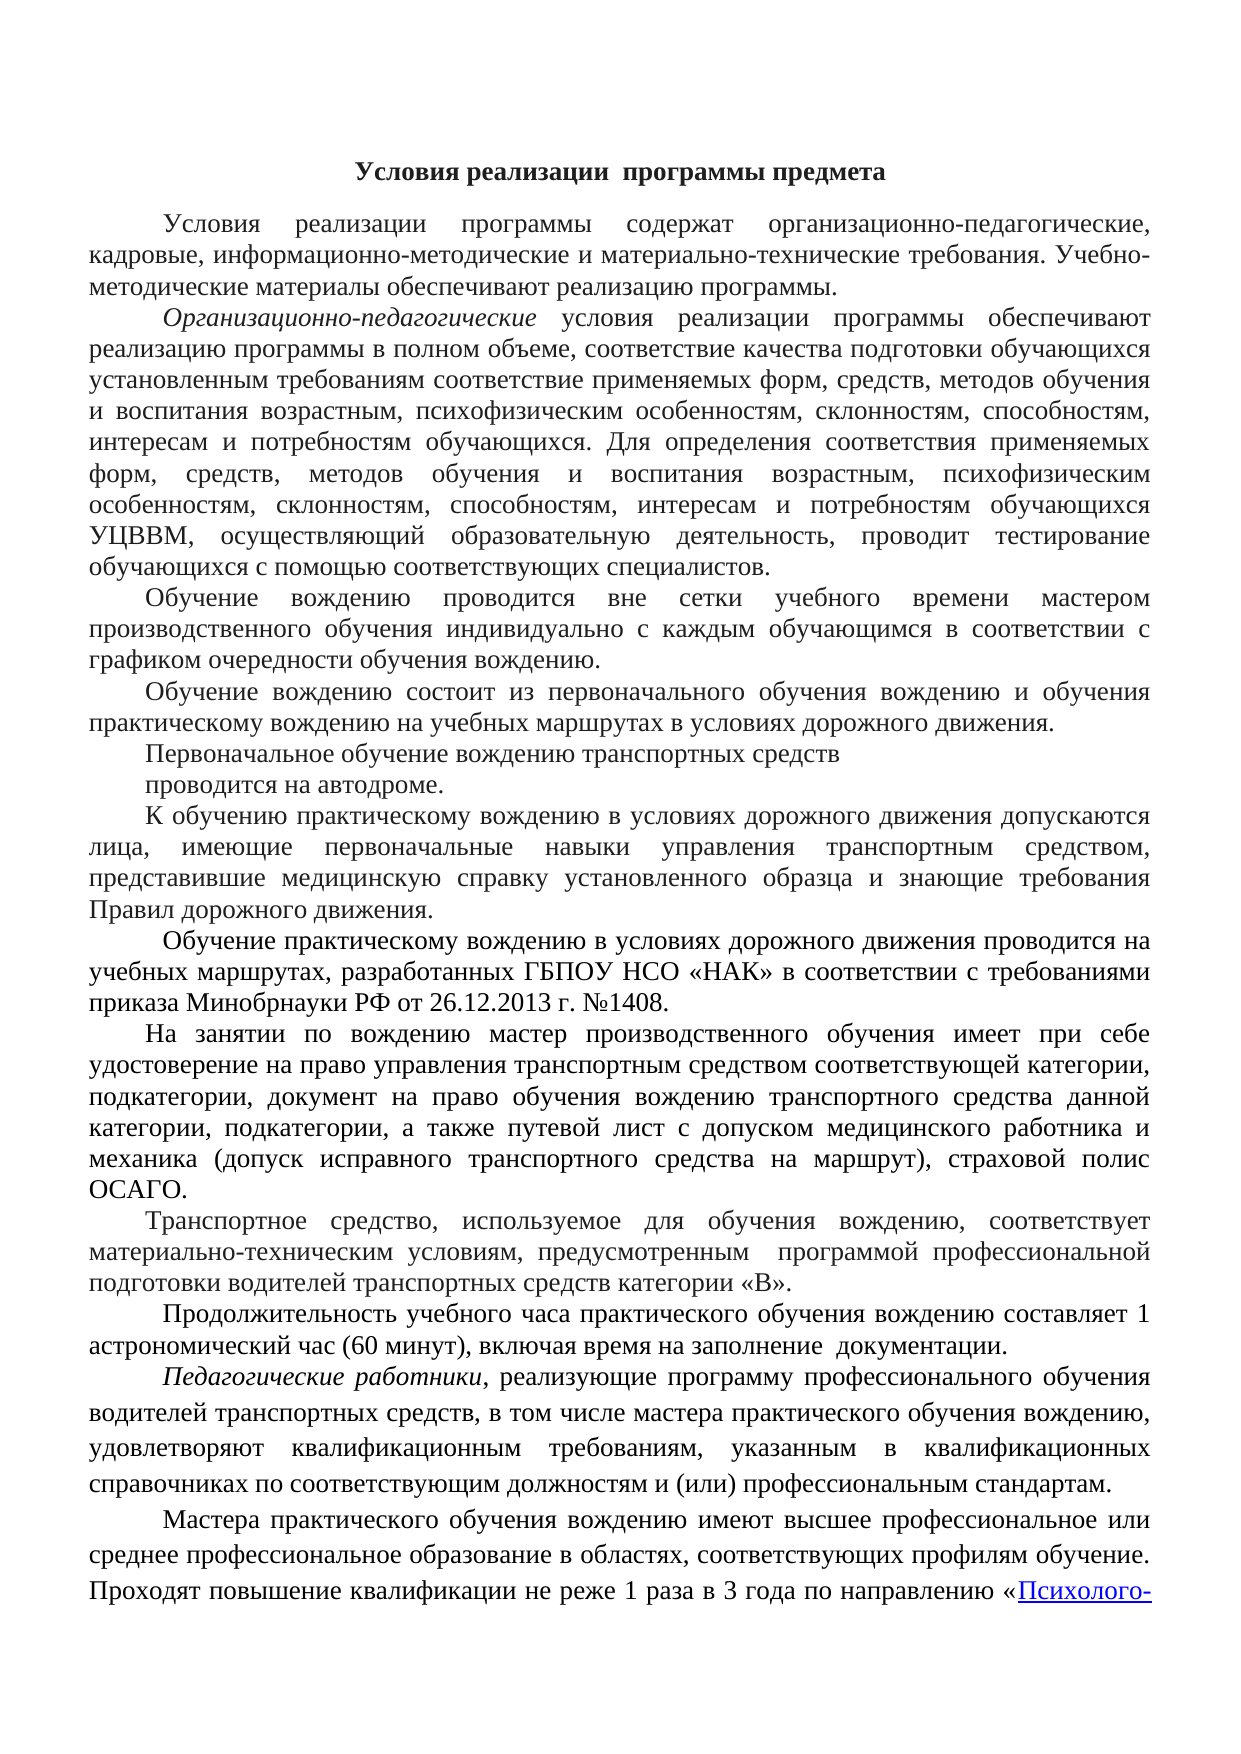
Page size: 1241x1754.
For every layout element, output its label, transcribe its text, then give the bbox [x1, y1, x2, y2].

text Обучение вождению состоит из первоначального обучения вождению и обучения практическому вождению на учебных маршрутах в условиях дорожного движения. [89, 675, 1152, 737]
text Обучение вождению проводится вне сетки учебного времени мастером производственного обучения индивидуально с каждым обучающимся в соответствии с графиком очередности обучения вождению. [89, 581, 1152, 675]
text Продолжительность учебного часа практического обучения вождению составляет 1 астрономический час (60 минут), включая время на заполнение документации. [89, 1298, 1152, 1360]
text проводится на автодроме. [89, 768, 1152, 799]
text Первоначальное обучение вождению транспортных средств [89, 737, 1152, 768]
text Транспортное средство, используемое для обучения вождению, соответствует материально-техническим условиям, предусмотренным программой профессиональной подготовки водителей транспортных средств категории «В». [89, 1204, 1152, 1298]
text К обучению практическому вождению в условиях дорожного движения допускаются лица, имеющие первоначальные навыки управления транспортным средством, представившие медицинскую справку установленного образца и знающие требования Правил дорожного движения. [89, 799, 1152, 924]
text На занятии по вождению мастер производственного обучения имеет при себе удостоверение на право управления транспортным средством соответствующей категории, подкатегории, документ на право обучения вождению транспортного средства данной категории, подкатегории, а также путевой лист с допуском медицинского работника и механика (допуск исправного транспортного средства на маршрут), страховой полис ОСАГО. [89, 1017, 1152, 1204]
text Обучение практическому вождению в условиях дорожного движения проводится на учебных маршрутах, разработанных ГБПОУ НСО «НАК» в соответствии с требованиями приказа Минобрнауки РФ от 26.12.2013 г. №1408. [89, 924, 1152, 1017]
text Условия реализации программы предмета [89, 154, 1152, 187]
text Педагогические работники, реализующие программу профессионального обучения водителей транспортных средств, в том числе мастера практического обучения вождению, удовлетворяют квалификационным требованиям, указанным в квалификационных справочниках по соответствующим должностям и (или) профессиональным стандартам. [89, 1360, 1152, 1498]
text Условия реализации программы содержат организационно-педагогические, кадровые, информационно-методические и материально-технические требования. Учебно-методические материалы обеспечивают реализацию программы. [89, 207, 1152, 301]
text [89, 1503, 1152, 1605]
text Организационно-педагогические условия реализации программы обеспечивают реализацию программы в полном объеме, соответствие качества подготовки обучающихся установленным требованиям соответствие применяемых форм, средств, методов обучения и воспитания возрастным, психофизическим особенностям, склонностям, способностям, интересам и потребностям обучающихся. Для определения соответствия применяемых форм, средств, методов обучения и воспитания возрастным, психофизическим особенностям, склонностям, способностям, интересам и потребностям обучающихся УЦВВМ, осуществляющий образовательную деятельность, проводит тестирование обучающихся с помощью соответствующих специалистов. [89, 301, 1152, 581]
